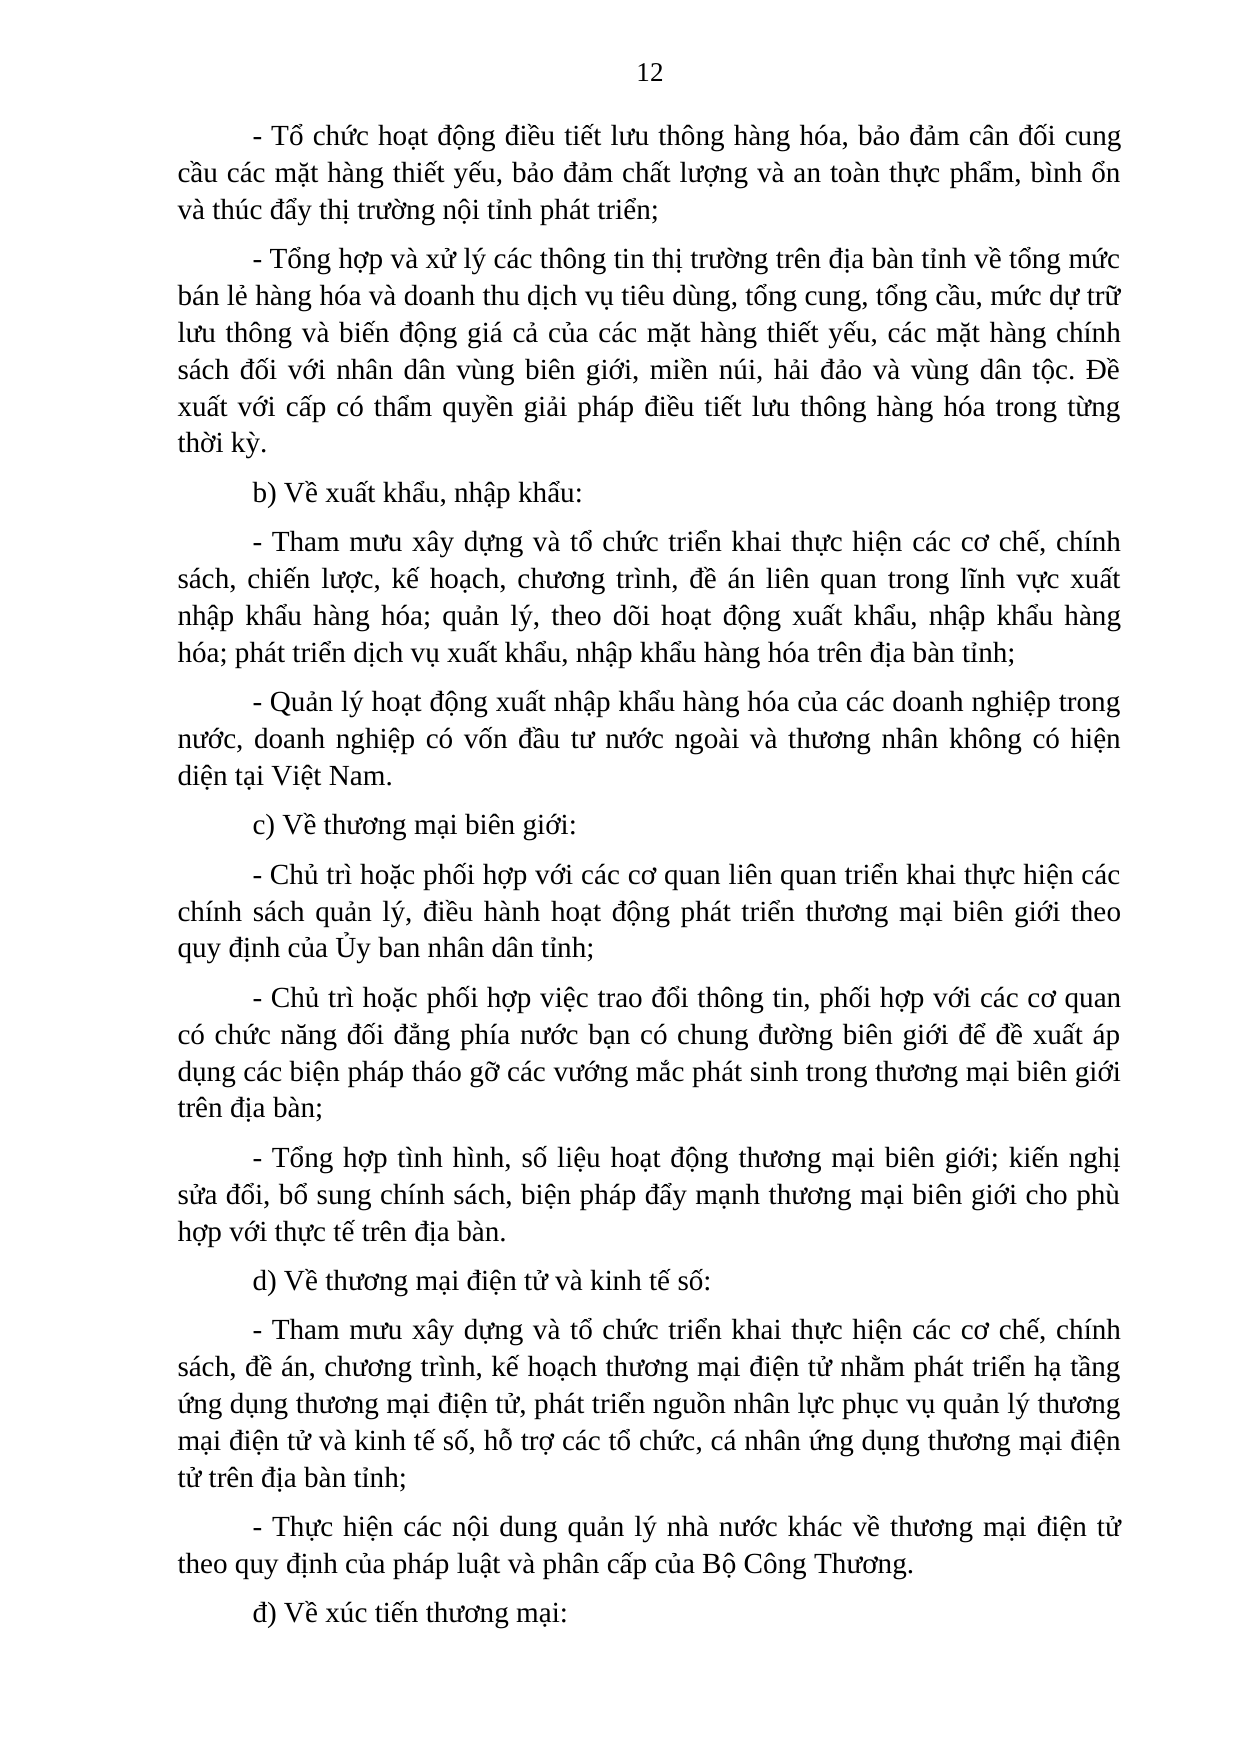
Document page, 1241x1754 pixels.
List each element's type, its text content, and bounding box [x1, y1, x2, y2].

text - Tham mưu xây dựng và tổ chức triển khai thực hiện các cơ chế, chính sách, chiến lược, kế hoạch, chương trình, đề án liên quan trong lĩnh vực xuất nhập khẩu hàng hóa; quản lý, theo dõi hoạt động xuất khẩu, nhập khẩu hàng hóa; phát triển dịch vụ xuất khẩu, nhập khẩu hàng hóa trên địa bàn tỉnh; [177, 524, 1122, 668]
text - Tổ chức hoạt động điều tiết lưu thông hàng hóa, bảo đảm cân đối cung cầu các mặt hàng thiết yếu, bảo đảm chất lượng và an toàn thực phẩm, bình ổn và thúc đẩy thị trường nội tỉnh phát triển; [177, 118, 1122, 225]
text đ) Về xúc tiến thương mại: [177, 1596, 1122, 1629]
text - Tổng hợp và xử lý các thông tin thị trường trên địa bàn tỉnh về tổng mức bán lẻ hàng hóa và doanh thu dịch vụ tiêu dùng, tổng cung, tổng cầu, mức dự trữ lưu thông và biến động giá cả của các mặt hàng thiết yếu, các mặt hàng chính sách đối với nhân dân vùng biên giới, miền núi, hải đảo và vùng dân tộc. Đề xuất với cấp có thẩm quyền giải pháp điều tiết lưu thông hàng hóa trong từng thời kỳ. [177, 241, 1122, 459]
text - Thực hiện các nội dung quản lý nhà nước khác về thương mại điện tử theo quy định của pháp luật và phân cấp của Bộ Công Thương. [177, 1509, 1122, 1580]
text - Quản lý hoạt động xuất nhập khẩu hàng hóa của các doanh nghiệp trong nước, doanh nghiệp có vốn đầu tư nước ngoài và thương nhân không có hiện diện tại Việt Nam. [177, 684, 1122, 792]
text b) Về xuất khẩu, nhập khẩu: [177, 475, 1122, 508]
text - Tham mưu xây dựng và tổ chức triển khai thực hiện các cơ chế, chính sách, đề án, chương trình, kế hoạch thương mại điện tử nhằm phát triển hạ tầng ứng dụng thương mại điện tử, phát triển nguồn nhân lực phục vụ quản lý thương mại điện tử và kinh tế số, hỗ trợ các tổ chức, cá nhân ứng dụng thương mại điện tử trên địa bàn tỉnh; [177, 1312, 1122, 1493]
text d) Về thương mại điện tử và kinh tế số: [177, 1263, 1122, 1297]
text - Tổng hợp tình hình, số liệu hoạt động thương mại biên giới; kiến nghị sửa đổi, bổ sung chính sách, biện pháp đẩy mạnh thương mại biên giới cho phù hợp với thực tế trên địa bàn. [177, 1140, 1122, 1247]
text c) Về thương mại biên giới: [177, 807, 1122, 841]
text - Chủ trì hoặc phối hợp việc trao đổi thông tin, phối hợp với các cơ quan có chức năng đối đẳng phía nước bạn có chung đường biên giới để đề xuất áp dụng các biện pháp tháo gỡ các vướng mắc phát sinh trong thương mại biên giới trên địa bàn; [177, 980, 1122, 1124]
text - Chủ trì hoặc phối hợp với các cơ quan liên quan triển khai thực hiện các chính sách quản lý, điều hành hoạt động phát triển thương mại biên giới theo quy định của Ủy ban nhân dân tỉnh; [177, 857, 1122, 964]
